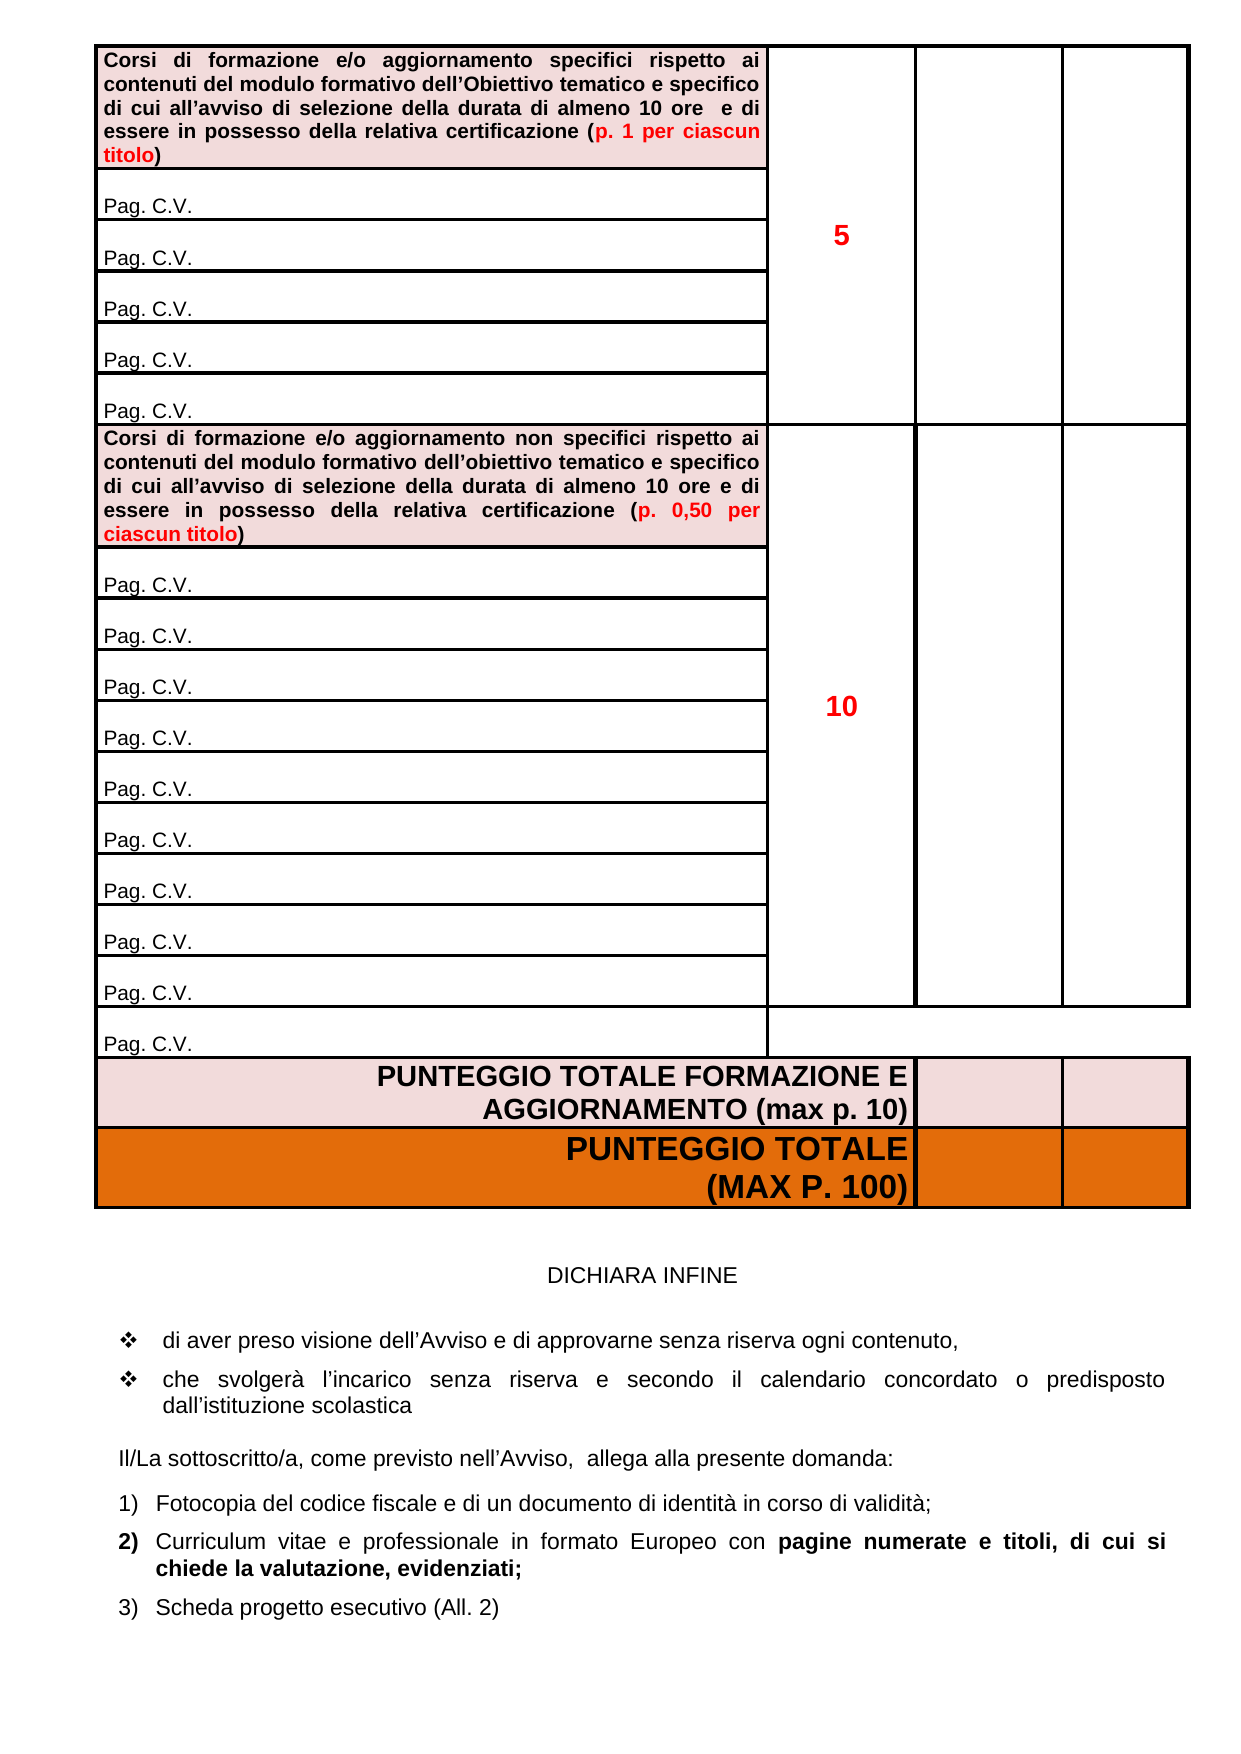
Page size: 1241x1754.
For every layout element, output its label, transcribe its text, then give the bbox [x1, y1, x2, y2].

table_cell [918, 426, 1061, 1005]
list Curriculum vitae e professionale in formato Europeo con pagine numerate e titoli, di cui si chiede la valutazione, evidenziati; [118, 1528, 1166, 1581]
table_cell Pag. C.V. [98, 753, 766, 801]
text Il/La sottoscritto/a, come previsto nell’Avviso, allega alla presente domanda: [118, 1445, 1166, 1472]
table_cell [918, 1059, 1061, 1126]
table_cell Corsi di formazione e/o aggiornamento non specifici rispetto ai contenuti del modulo formativo dell’obiettivo tematico e specifico di cui all’avviso di selezione della durata di almeno 10 ore e di essere in possesso della relativa certificazione (p. 0,50 per ciascun titolo) [98, 426, 766, 545]
table_cell Pag. C.V. [98, 702, 766, 749]
list Scheda progetto esecutivo (All. 2) [118, 1593, 1166, 1620]
table_cell PUNTEGGIO TOTALE (MAX P. 100) [98, 1129, 913, 1206]
table_cell [1064, 1059, 1186, 1126]
table_cell 5 [769, 48, 914, 422]
table_cell Pag. C.V. [98, 600, 766, 647]
table_cell [917, 48, 1061, 422]
table_cell [1064, 426, 1186, 1005]
table_cell Pag. C.V. [98, 324, 766, 371]
list che svolgerà l’incarico senza riserva e secondo il calendario concordato o predisposto dall’istituzione scolastica [118, 1366, 1166, 1418]
table_cell [1064, 1129, 1186, 1206]
table_cell Pag. C.V. [98, 549, 766, 596]
table_cell Pag. C.V. [98, 170, 766, 218]
list di aver preso visione dell’Avviso e di approvarne senza riserva ogni contenuto, [118, 1327, 1166, 1353]
table_cell Pag. C.V. [98, 375, 766, 422]
table_cell [918, 1129, 1061, 1206]
table_cell Pag. C.V. [98, 221, 766, 269]
table_cell Pag. C.V. [98, 855, 766, 903]
list Fotocopia del codice fiscale e di un documento di identità in corso di validità; [118, 1489, 1166, 1516]
table_cell [1064, 48, 1186, 422]
table_cell Pag. C.V. [98, 957, 766, 1005]
table_cell Pag. C.V. [98, 1008, 766, 1056]
table_cell Pag. C.V. [98, 804, 766, 852]
table_cell PUNTEGGIO TOTALE FORMAZIONE E AGGIORNAMENTO (max p. 10) [98, 1059, 913, 1126]
table_cell Pag. C.V. [98, 906, 766, 954]
table_cell Corsi di formazione e/o aggiornamento specifici rispetto ai contenuti del modulo formativo dell’Obiettivo tematico e specifico di cui all’avviso di selezione della durata di almeno 10 ore e di essere in possesso della relativa certificazione (p. 1 per ciascun titolo) [98, 48, 766, 167]
table_cell Pag. C.V. [98, 651, 766, 698]
table_cell 10 [769, 426, 913, 1005]
table_cell Pag. C.V. [98, 273, 766, 320]
text DICHIARA INFINE [118, 1262, 1166, 1288]
